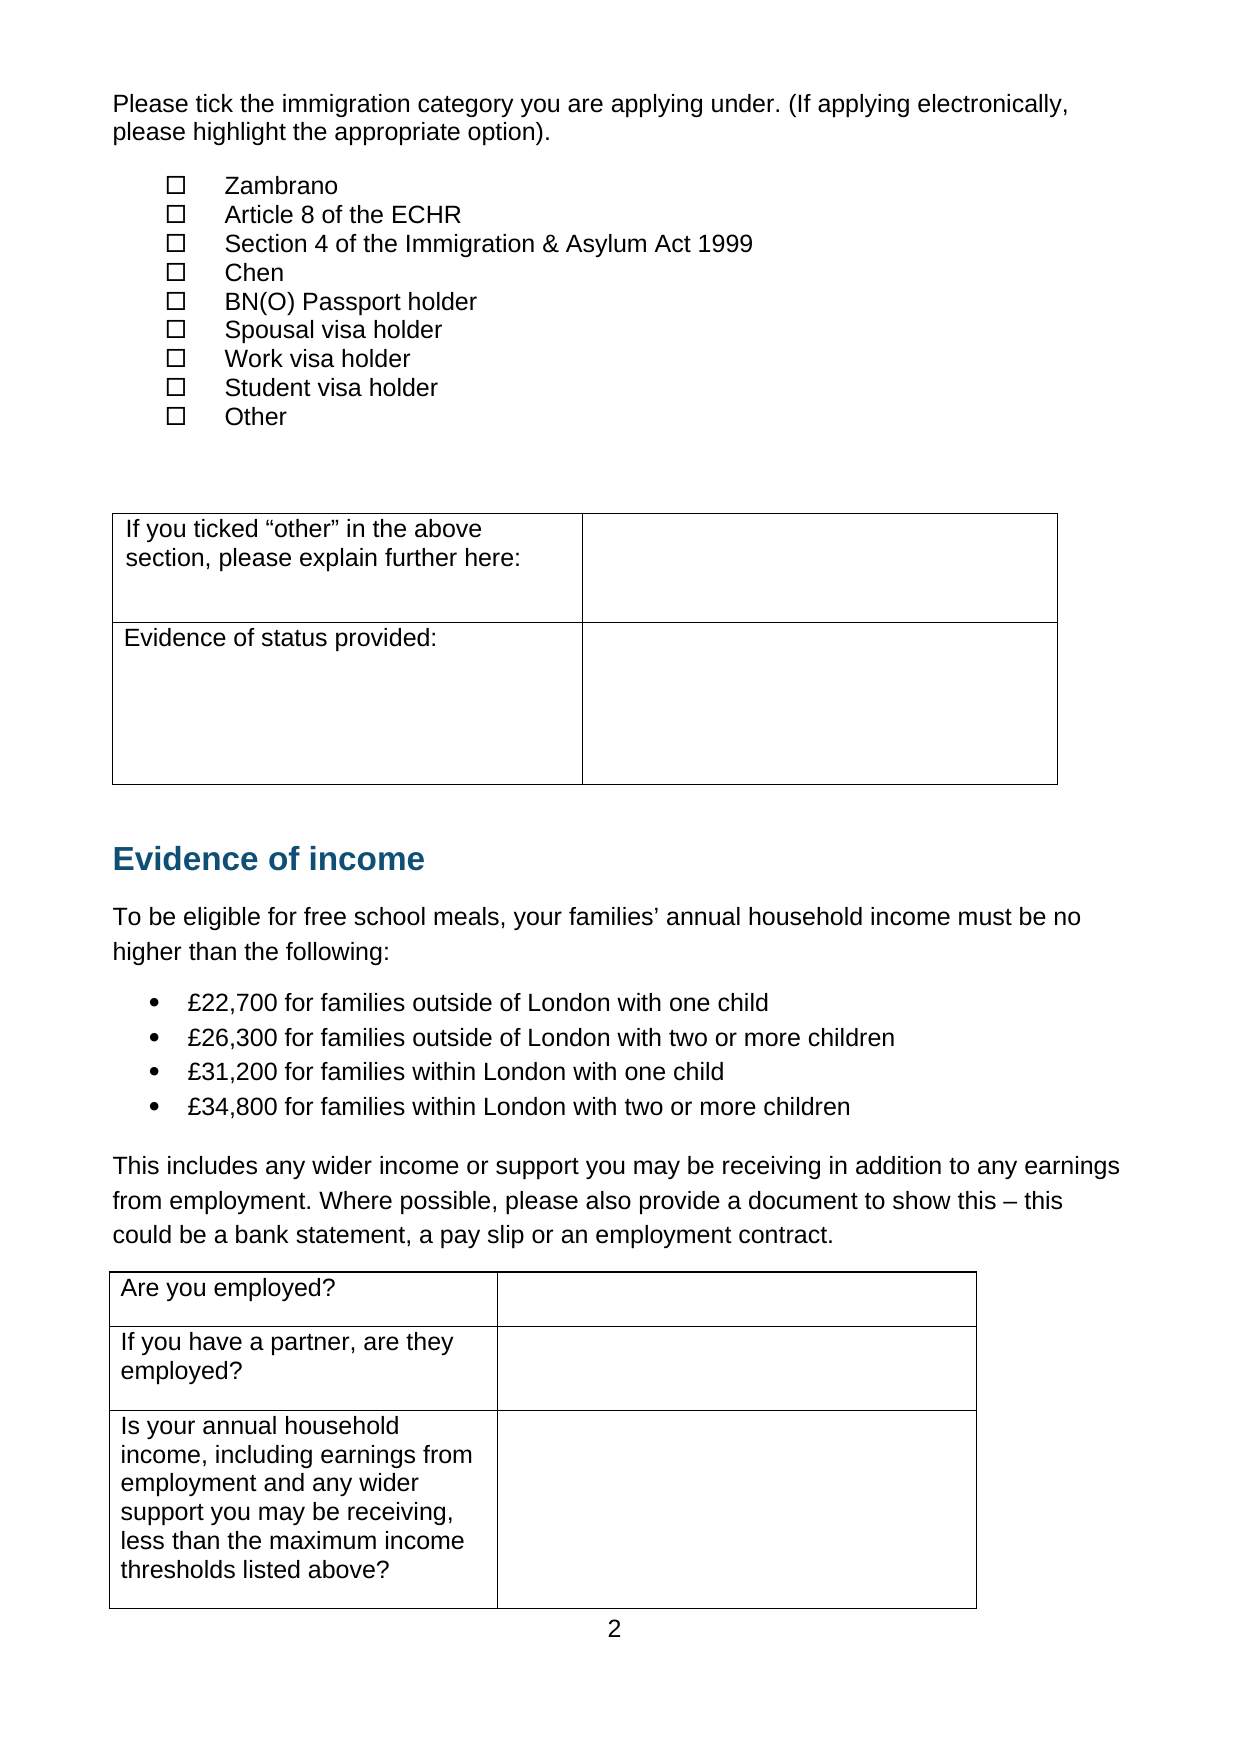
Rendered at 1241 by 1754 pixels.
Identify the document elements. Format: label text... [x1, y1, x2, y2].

table_cell If you have a partner, are they employed? [110, 1327, 497, 1410]
table_cell [498, 1411, 976, 1608]
text To be eligible for free school meals, your families’ annual household income must be no higher than the following: [112, 902, 1128, 966]
table_header [498, 1273, 976, 1326]
list £31,200 for families within London with one child [150, 1057, 1128, 1086]
list £22,700 for families outside of London with one child [150, 988, 1128, 1017]
list Please tick the immigration category you are applying under. (If applying electronically, please highlight the appropriate option). [112, 89, 1128, 146]
table_header If you ticked “other” in the above section, please explain further here: [113, 514, 582, 622]
table_cell [498, 1327, 976, 1410]
table_header [583, 514, 1057, 622]
subtitle Evidence of income [112, 839, 1128, 877]
list Student visa holder [187, 373, 1128, 402]
list Zambrano [187, 171, 1128, 200]
list £34,800 for families within London with two or more children [150, 1092, 1128, 1121]
list Section 4 of the Immigration & Asylum Act 1999 [187, 229, 1128, 258]
list Article 8 of the ECHR [187, 200, 1128, 229]
table_cell [583, 623, 1057, 784]
table_header Are you employed? [110, 1273, 497, 1326]
list Chen [187, 258, 1128, 287]
list BN(O) Passport holder [187, 287, 1128, 315]
list Other [187, 402, 1128, 431]
table_cell Is your annual household income, including earnings from employment and any wider support you may be receiving, less than the maximum income thresholds listed above? [110, 1411, 497, 1608]
list £26,300 for families outside of London with two or more children [150, 1023, 1128, 1051]
list Work visa holder [187, 344, 1128, 373]
text This includes any wider income or support you may be receiving in addition to any earnings from employment. Where possible, please also provide a document to show this – this could be a bank statement, a pay slip or an employment contract. [112, 1151, 1128, 1249]
list Spousal visa holder [187, 315, 1128, 344]
table_cell Evidence of status provided: [113, 623, 582, 784]
